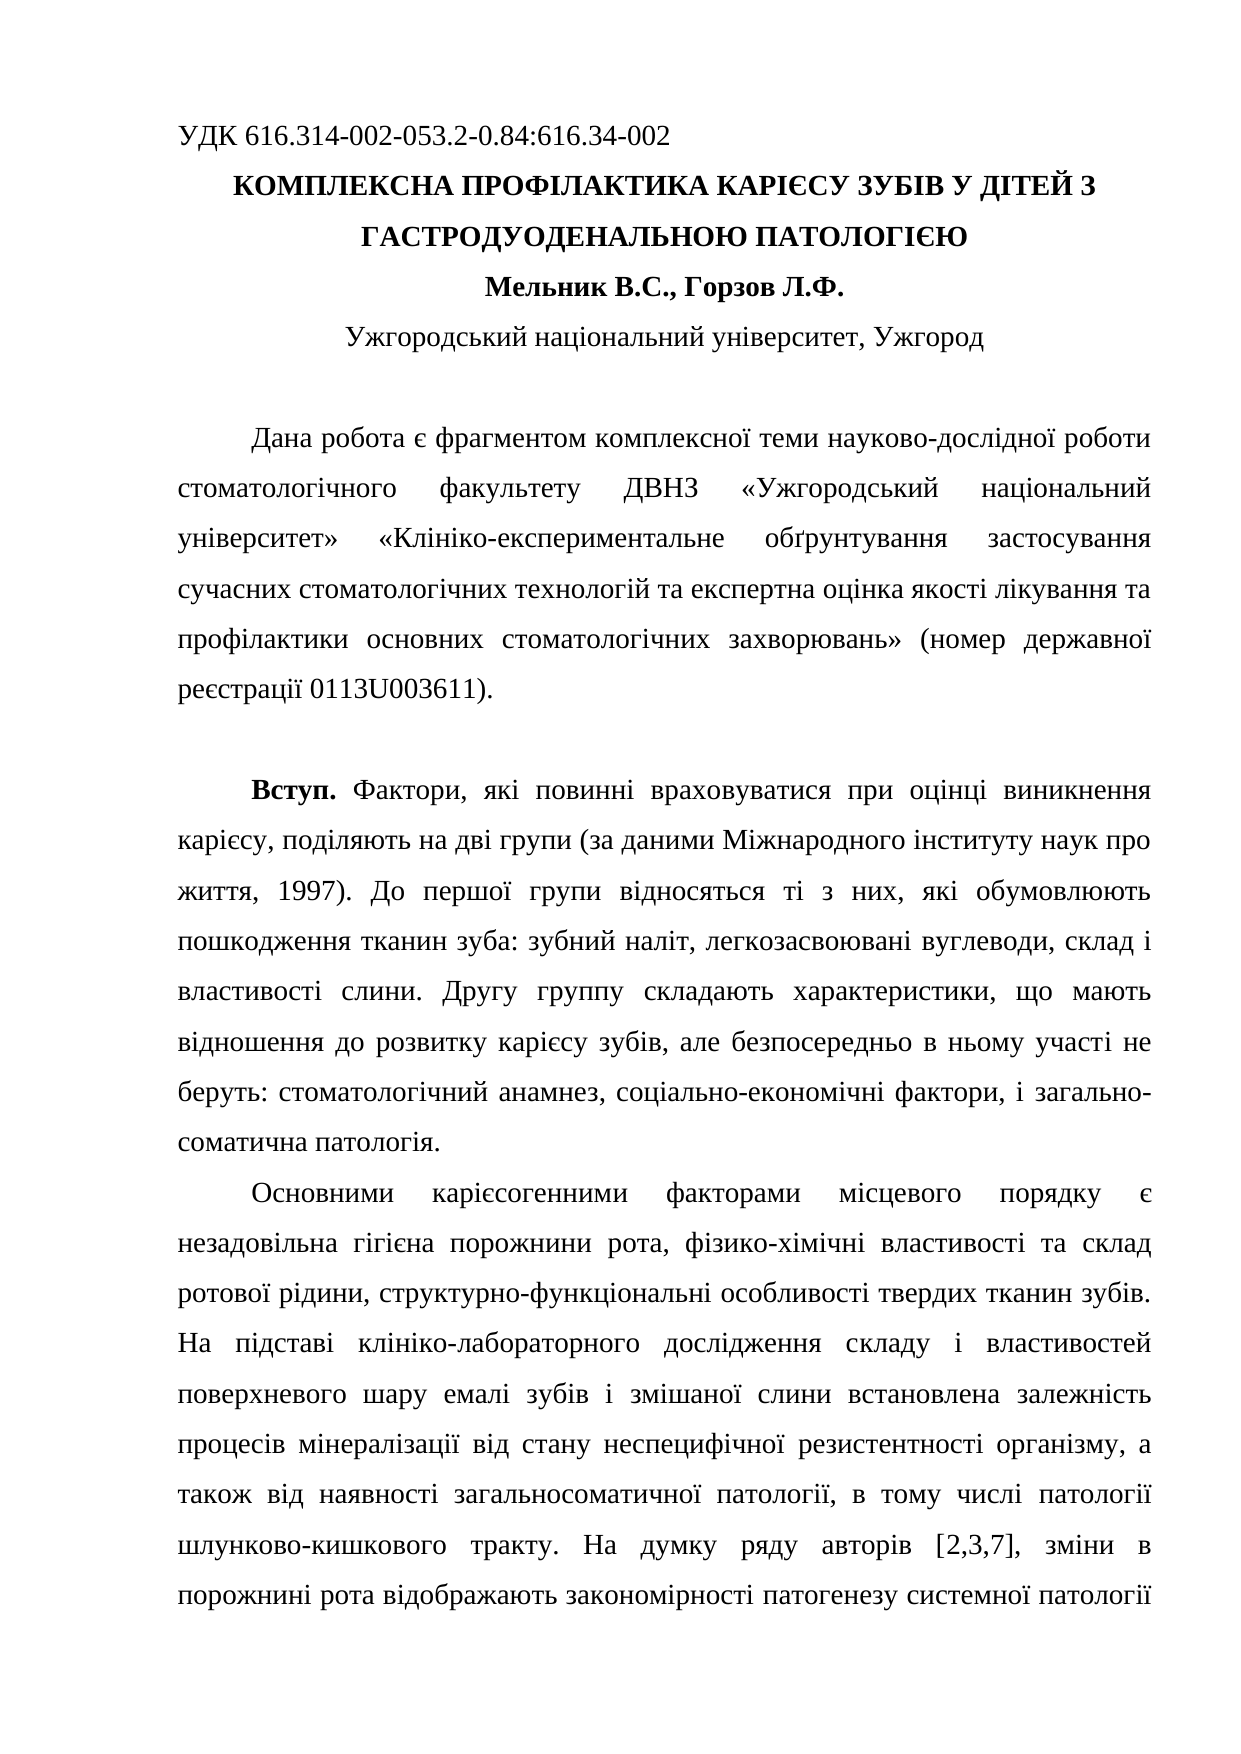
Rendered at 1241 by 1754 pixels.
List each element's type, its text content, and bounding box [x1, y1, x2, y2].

text Ужгородський національний університет, Ужгород [177, 319, 1152, 353]
text Вступ. Фактори, які повинні враховуватися при оцінці виникнення карієсу, поділяють на дві групи (за даними Міжнародного інституту наук про життя, 1997). До першої групи відносяться ті з них, які обумовлюють пошкодження тканин зуба: зубний наліт, легкозасвоювані вуглеводи, склад і властивості слини. Другу группу складають характеристики, що мають відношення до розвитку карієсу зубів, але безпосередньо в ньому участі не беруть: стоматологічний анамнез, соціально-економічні фактори, і загально-соматична патологія. [177, 772, 1152, 1158]
text Мельник В.С., Горзов Л.Ф. [177, 269, 1152, 303]
text КОМПЛЕКСНА ПРОФІЛАКТИКА КАРІЄСУ ЗУБІВ У ДІТЕЙ З ГАСТРОДУОДЕНАЛЬНОЮ ПАТОЛОГІЄЮ [177, 168, 1152, 252]
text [177, 1175, 1152, 1611]
text УДК 616.314-002-053.2-0.84:616.34-002 [177, 118, 1152, 152]
text Дана робота є фрагментом комплексної теми науково-дослідної роботи стоматологічного факультету ДВНЗ «Ужгородський національний університет» «Клініко-експериментальне обґрунтування застосування сучасних стоматологічних технологій та експертна оцінка якості лікування та профілактики основних стоматологічних захворювань» (номер державної реєстрації 0113U003611). [177, 420, 1152, 705]
